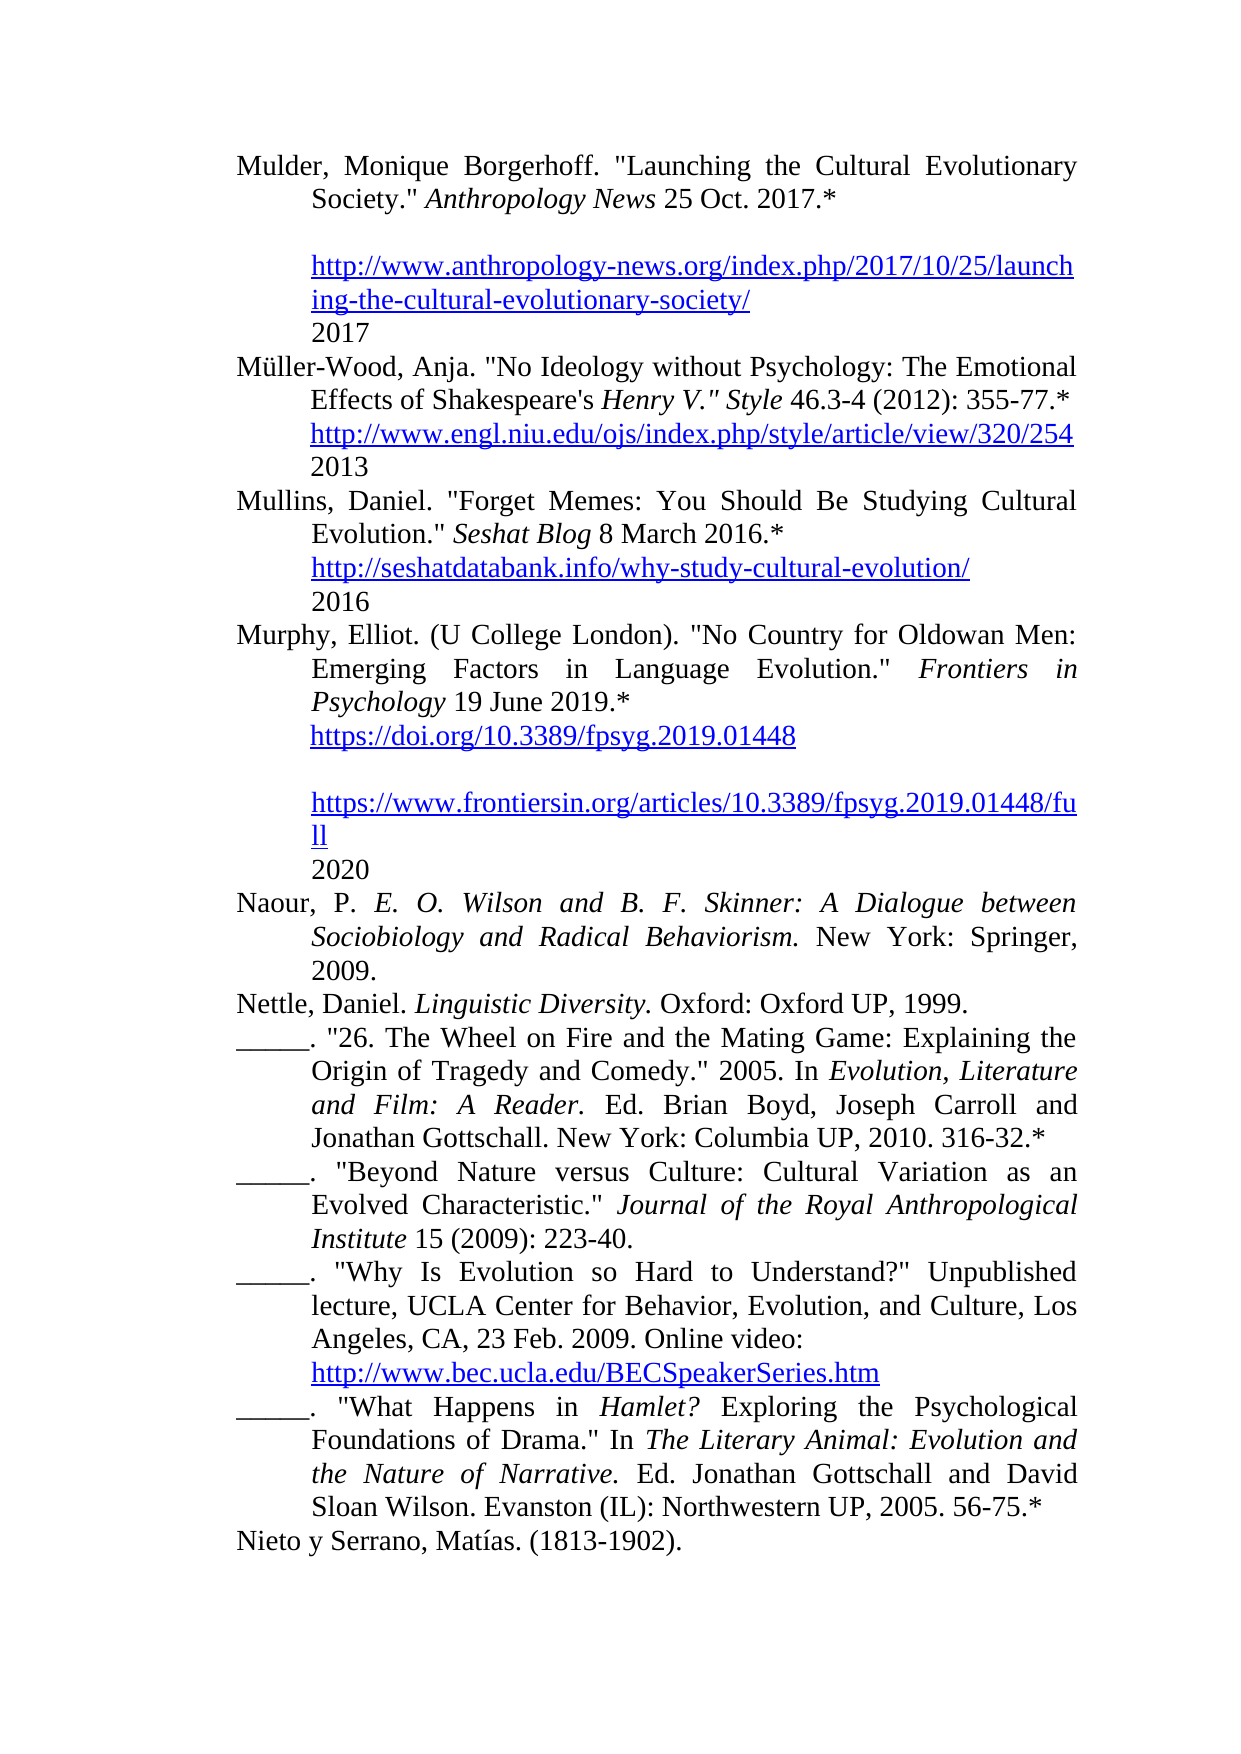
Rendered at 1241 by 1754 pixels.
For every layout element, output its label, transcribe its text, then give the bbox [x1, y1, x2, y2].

text _____. "Why Is Evolution so Hard to Understand?" Unpublished lecture, UCLA Center for Behavior, Evolution, and Culture, Los Angeles, CA, 23 Feb. 2009. Online video: [236, 1254, 1078, 1355]
text 2017 [236, 315, 1078, 349]
text Naour, P. E. O. Wilson and B. F. Skinner: A Dialogue between Sociobiology and Radical Behaviorism. New York: Springer, 2009. [236, 886, 1078, 986]
text 2020 [236, 852, 1078, 886]
text http://www.engl.niu.edu/ojs/index.php/style/article/view/320/254 [236, 416, 1078, 449]
text Mullins, Daniel. "Forget Memes: You Should Be Studying Cultural Evolution." Seshat Blog 8 March 2016.* [236, 483, 1078, 550]
text 2016 [236, 584, 1078, 617]
text Murphy, Elliot. (U College London). "No Country for Oldowan Men: Emerging Factors in Language Evolution." Frontiers in Psychology 19 June 2019.* [236, 617, 1078, 718]
text _____. "Beyond Nature versus Culture: Cultural Variation as an Evolved Characteristic." Journal of the Royal Anthropological Institute 15 (2009): 223-40. [236, 1154, 1078, 1254]
text http://www.bec.ucla.edu/BECSpeakerSeries.htm [236, 1355, 1078, 1389]
text 2013 [236, 449, 1078, 483]
text http://www.anthropology-news.org/index.php/2017/10/25/launching-the-cultural-evolutionary-society/ [236, 215, 1078, 315]
text https://www.frontiersin.org/articles/10.3389/fpsyg.2019.01448/full [236, 751, 1078, 852]
text https://doi.org/10.3389/fpsyg.2019.01448 [236, 718, 1078, 751]
text Nettle, Daniel. Linguistic Diversity. Oxford: Oxford UP, 1999. [236, 986, 1078, 1020]
text http://seshatdatabank.info/why-study-cultural-evolution/ [236, 550, 1078, 584]
text _____. "26. The Wheel on Fire and the Mating Game: Explaining the Origin of Tragedy and Comedy." 2005. In Evolution, Literature and Film: A Reader. Ed. Brian Boyd, Joseph Carroll and Jonathan Gottschall. New York: Columbia UP, 2010. 316-32.* [236, 1020, 1078, 1154]
text _____. "What Happens in Hamlet? Exploring the Psychological Foundations of Drama." In The Literary Animal: Evolution and the Nature of Narrative. Ed. Jonathan Gottschall and David Sloan Wilson. Evanston (IL): Northwestern UP, 2005. 56-75.* [236, 1389, 1078, 1523]
text Nieto y Serrano, Matías. (1813-1902). [236, 1523, 1078, 1556]
text Mulder, Monique Borgerhoff. "Launching the Cultural Evolutionary Society." Anthropology News 25 Oct. 2017.* [236, 148, 1078, 215]
text Müller-Wood, Anja. "No Ideology without Psychology: The Emotional Effects of Shakespeare's Henry V." Style 46.3-4 (2012): 355-77.* [236, 349, 1078, 416]
